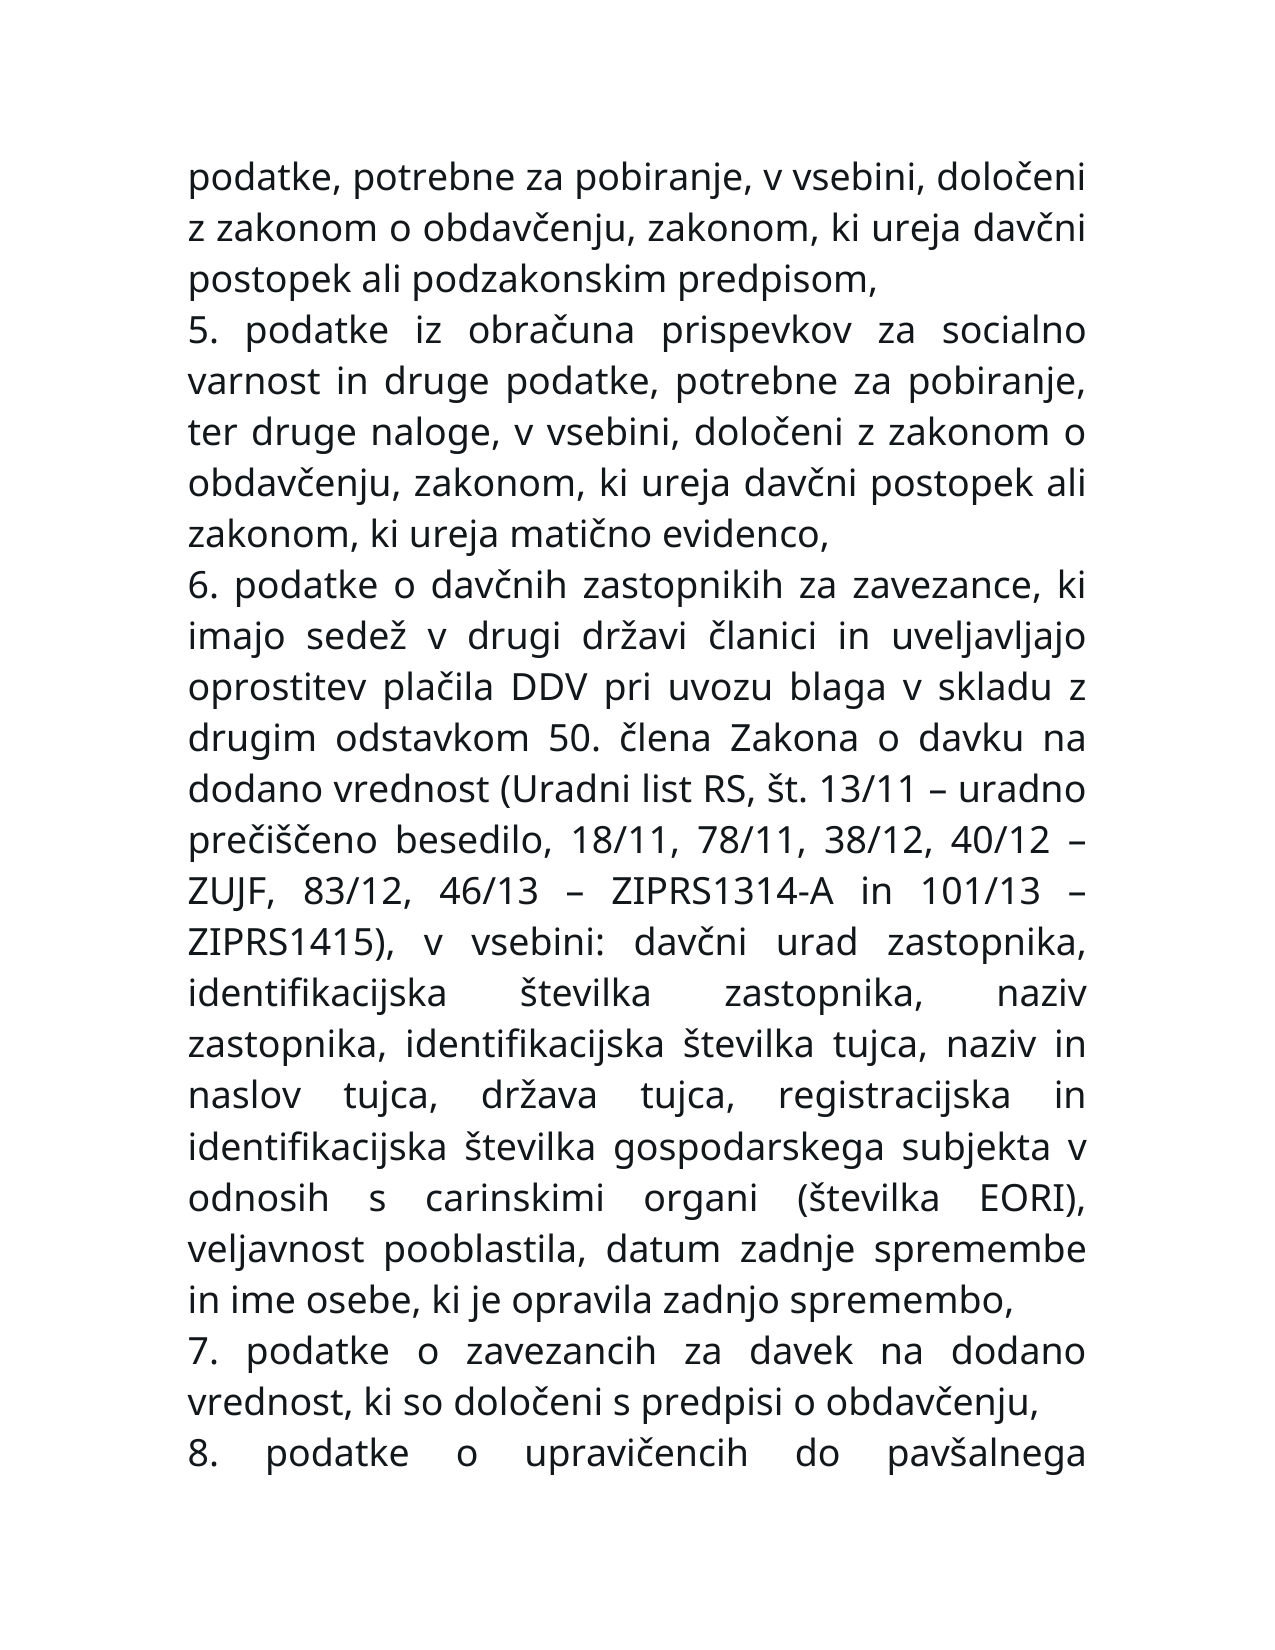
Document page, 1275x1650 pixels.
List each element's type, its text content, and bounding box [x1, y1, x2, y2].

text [187, 1426, 1087, 1477]
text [187, 150, 1087, 303]
text 7. podatke o zavezancih za davek na dodano vrednost, ki so določeni s predpisi o obdavčenju, [187, 1324, 1087, 1426]
text 5. podatke iz obračuna prispevkov za socialno varnost in druge podatke, potrebne za pobiranje, ter druge naloge, v vsebini, določeni z zakonom o obdavčenju, zakonom, ki ureja davčni postopek ali zakonom, ki ureja matično evidenco, [187, 303, 1087, 558]
text 6. podatke o davčnih zastopnikih za zavezance, ki imajo sedež v drugi državi članici in uveljavljajo oprostitev plačila DDV pri uvozu blaga v skladu z drugim odstavkom 50. člena Zakona o davku na dodano vrednost (Uradni list RS, št. 13/11 – uradno prečiščeno besedilo, 18/11, 78/11, 38/12, 40/12 – ZUJF, 83/12, 46/13 – ZIPRS1314-A in 101/13 – ZIPRS1415), v vsebini: davčni urad zastopnika, identifikacijska številka zastopnika, naziv zastopnika, identifikacijska številka tujca, naziv in naslov tujca, država tujca, registracijska in identifikacijska številka gospodarskega subjekta v odnosih s carinskimi organi (številka EORI), veljavnost pooblastila, datum zadnje spremembe in ime osebe, ki je opravila zadnjo spremembo, [187, 558, 1087, 1324]
